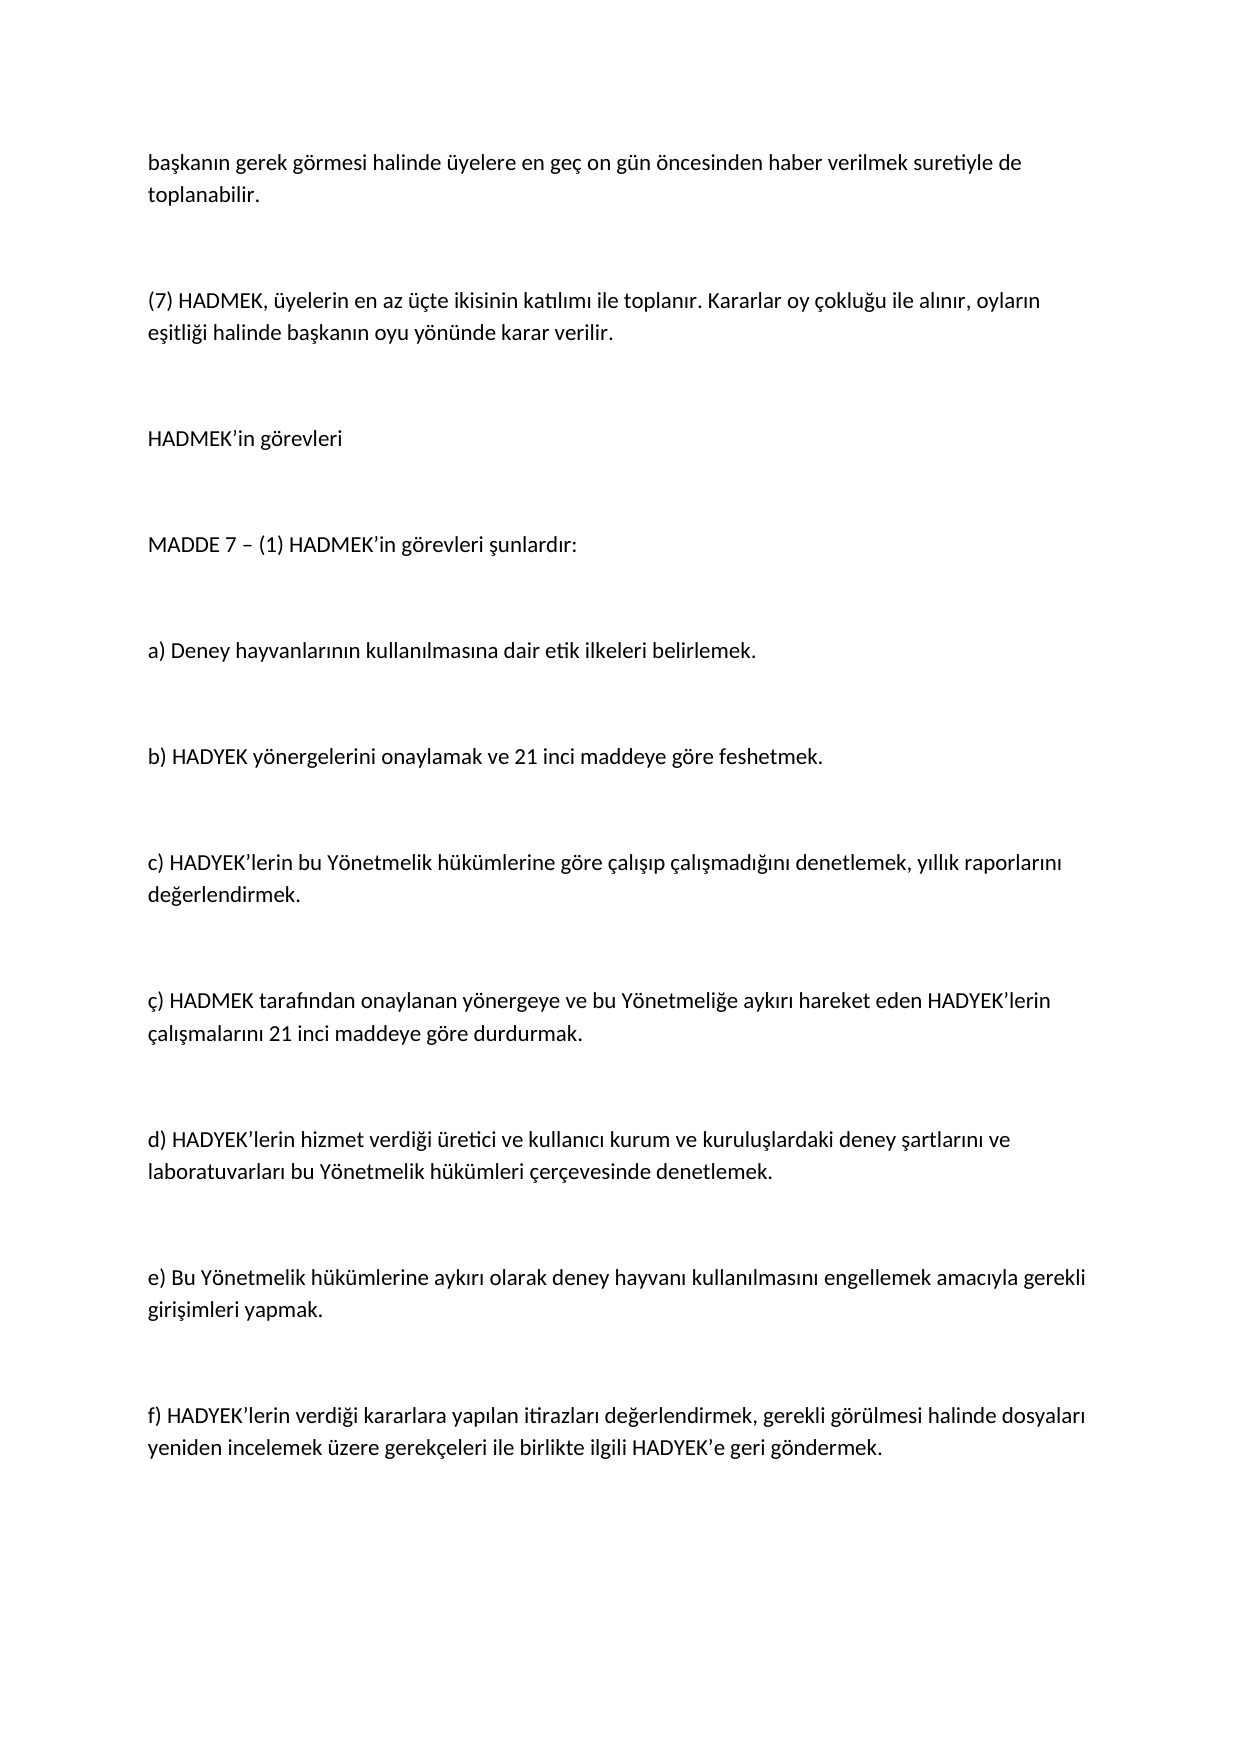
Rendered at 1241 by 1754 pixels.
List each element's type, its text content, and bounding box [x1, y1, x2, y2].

text MADDE 7 – (1) HADMEK’in görevleri şunlardır: [148, 530, 1093, 558]
text ç) HADMEK tarafından onaylanan yönergeye ve bu Yönetmeliğe aykırı hareket eden HADYEK’lerin çalışmalarını 21 inci maddeye göre durdurmak. [148, 986, 1093, 1047]
text d) HADYEK’lerin hizmet verdiği üretici ve kullanıcı kurum ve kuruluşlardaki deney şartlarını ve laboratuvarları bu Yönetmelik hükümleri çerçevesinde denetlemek. [148, 1125, 1093, 1185]
text e) Bu Yönetmelik hükümlerine aykırı olarak deney hayvanı kullanılmasını engellemek amacıyla gerekli girişimleri yapmak. [148, 1263, 1093, 1323]
text f) HADYEK’lerin verdiği kararlara yapılan itirazları değerlendirmek, gerekli görülmesi halinde dosyaları yeniden incelemek üzere gerekçeleri ile birlikte ilgili HADYEK’e geri göndermek. [148, 1401, 1093, 1461]
text (7) HADMEK, üyelerin en az üçte ikisinin katılımı ile toplanır. Kararlar oy çokluğu ile alınır, oyların eşitliği halinde başkanın oyu yönünde karar verilir. [148, 286, 1093, 346]
text b) HADYEK yönergelerini onaylamak ve 21 inci maddeye göre feshetmek. [148, 742, 1093, 770]
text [148, 148, 1093, 208]
text HADMEK’in görevleri [148, 424, 1093, 452]
text a) Deney hayvanlarının kullanılmasına dair etik ilkeleri belirlemek. [148, 636, 1093, 664]
text c) HADYEK’lerin bu Yönetmelik hükümlerine göre çalışıp çalışmadığını denetlemek, yıllık raporlarını değerlendirmek. [148, 848, 1093, 908]
